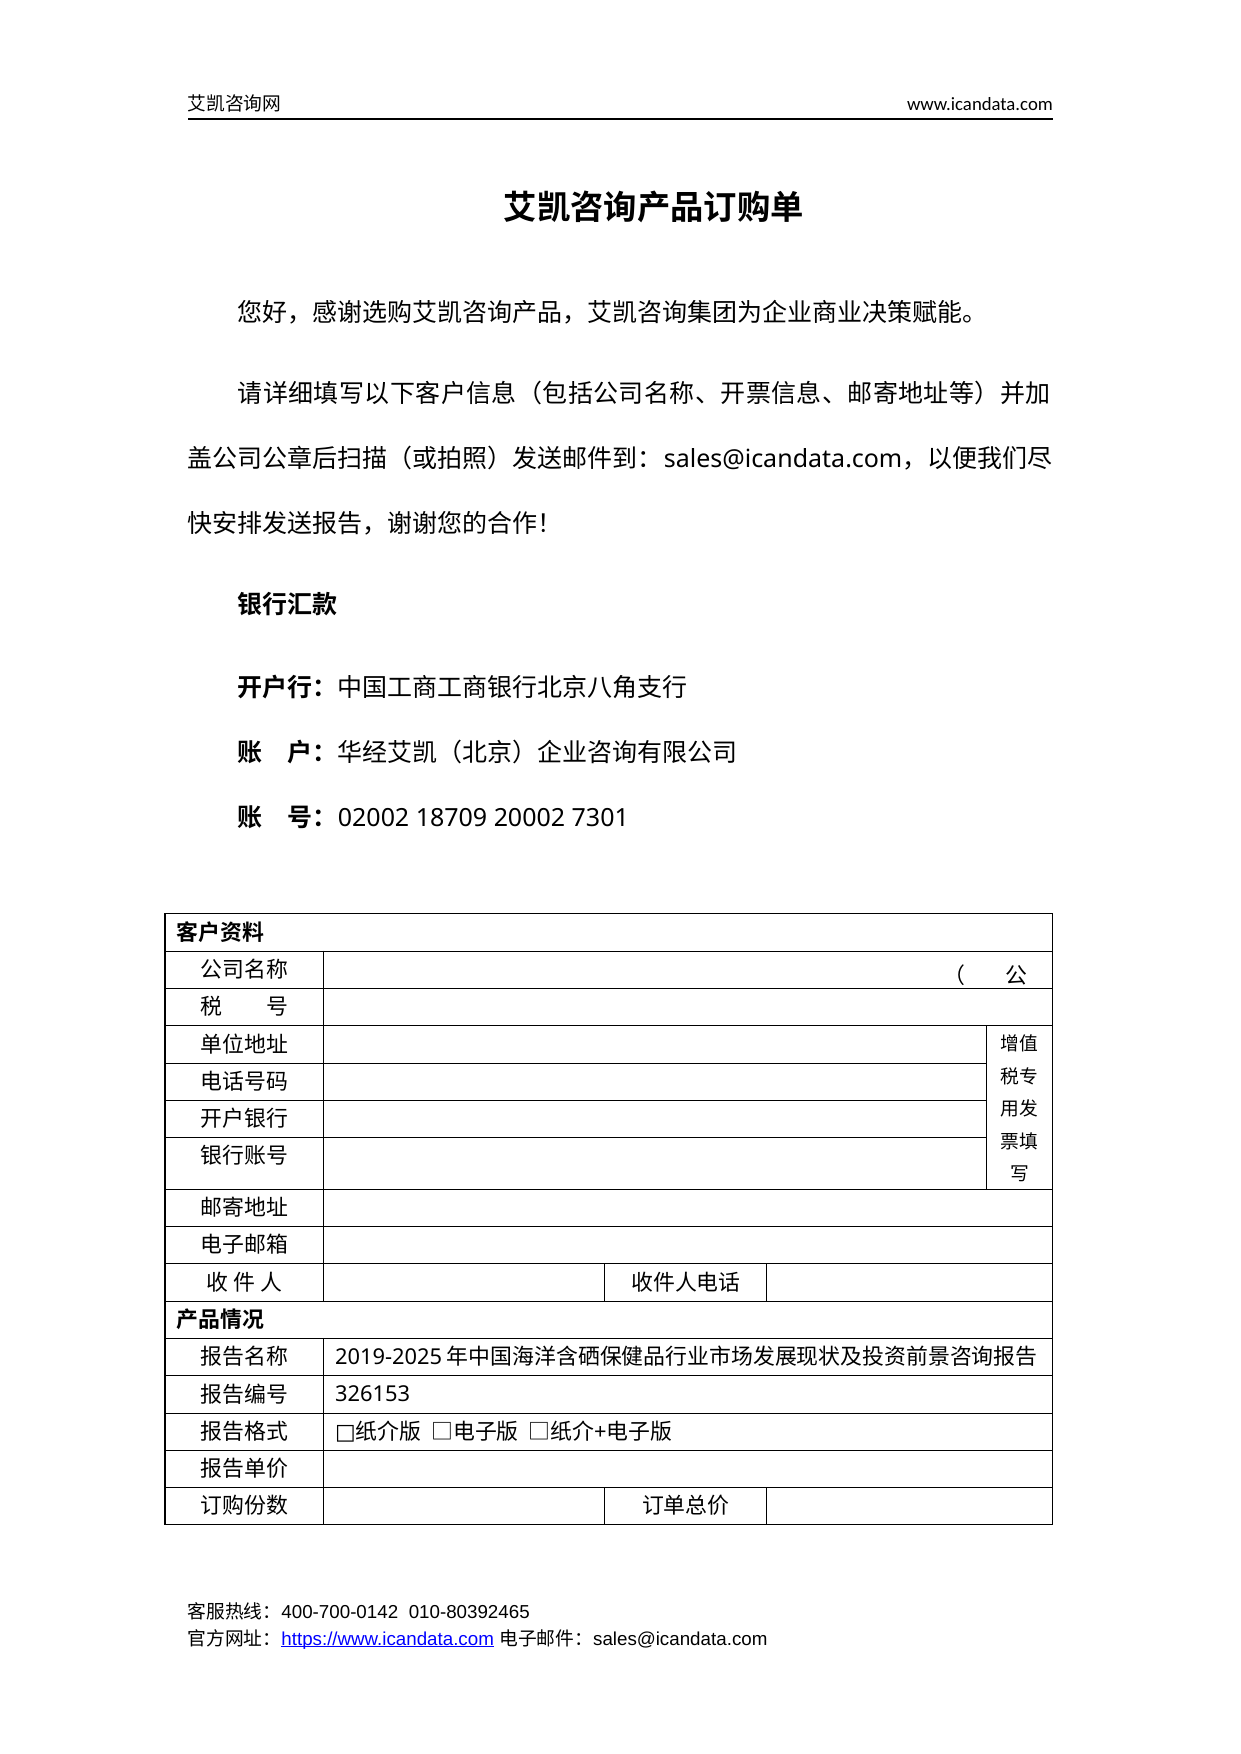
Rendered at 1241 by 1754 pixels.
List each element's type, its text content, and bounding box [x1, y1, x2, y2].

table_cell [324, 1138, 986, 1189]
table_cell [767, 1264, 1052, 1301]
table_cell [324, 1190, 1052, 1226]
table_cell [324, 1264, 604, 1301]
table_cell [324, 989, 1052, 1025]
table_cell 邮寄地址 [166, 1190, 323, 1226]
text 您好，感谢选购艾凯咨询产品，艾凯咨询集团为企业商业决策赋能。 [187, 278, 1053, 343]
table_cell 报告编号 [166, 1376, 323, 1412]
table_cell 单位地址 [166, 1026, 323, 1062]
table_cell 公司名称 [166, 952, 323, 988]
table_cell 电话号码 [166, 1064, 323, 1100]
table_cell 收件人电话 [605, 1264, 766, 1301]
table_cell [324, 1101, 986, 1137]
table_cell 326153 [324, 1376, 1052, 1412]
text 银行汇款 [187, 570, 1053, 635]
table_cell [767, 1488, 1052, 1524]
table_cell [324, 1026, 986, 1062]
table_cell 增值税专用发票填写 [987, 1026, 1052, 1189]
text 账 号：02002 18709 20002 7301 [187, 783, 1053, 848]
text 账 户：华经艾凯（北京）企业咨询有限公司 [187, 718, 1053, 783]
table_cell □纸介版 □电子版 □纸介+电子版 [324, 1414, 1052, 1450]
table_cell 报告单价 [166, 1451, 323, 1487]
table_cell 开户银行 [166, 1101, 323, 1137]
table_cell 电子邮箱 [166, 1227, 323, 1263]
table_cell [324, 952, 1052, 988]
table_cell 订单总价 [605, 1488, 766, 1524]
table_cell 收 件 人 [166, 1264, 323, 1301]
table_cell [324, 1064, 986, 1100]
text 艾凯咨询产品订购单 [187, 172, 1053, 237]
table_cell [324, 1227, 1052, 1263]
table_cell 税 号 [166, 989, 323, 1025]
table_cell 报告格式 [166, 1414, 323, 1450]
table_cell 报告名称 [166, 1339, 323, 1375]
text 开户行：中国工商工商银行北京八角支行 [187, 653, 1053, 718]
table_cell 2019-2025年中国海洋含硒保健品行业市场发展现状及投资前景咨询报告 [324, 1339, 1052, 1375]
table_header 客户资料 [166, 914, 1052, 951]
table_cell 产品情况 [166, 1302, 1052, 1338]
table_cell 银行账号 [166, 1138, 323, 1189]
table_cell [324, 1451, 1052, 1487]
table_cell 订购份数 [166, 1488, 323, 1524]
table_cell [324, 1488, 604, 1524]
text 请详细填写以下客户信息（包括公司名称、开票信息、邮寄地址等）并加盖公司公章后扫描（或拍照）发送邮件到：sales@icandata.com，以便我们尽快安排发送报告，谢谢您的合作！ [187, 359, 1053, 554]
